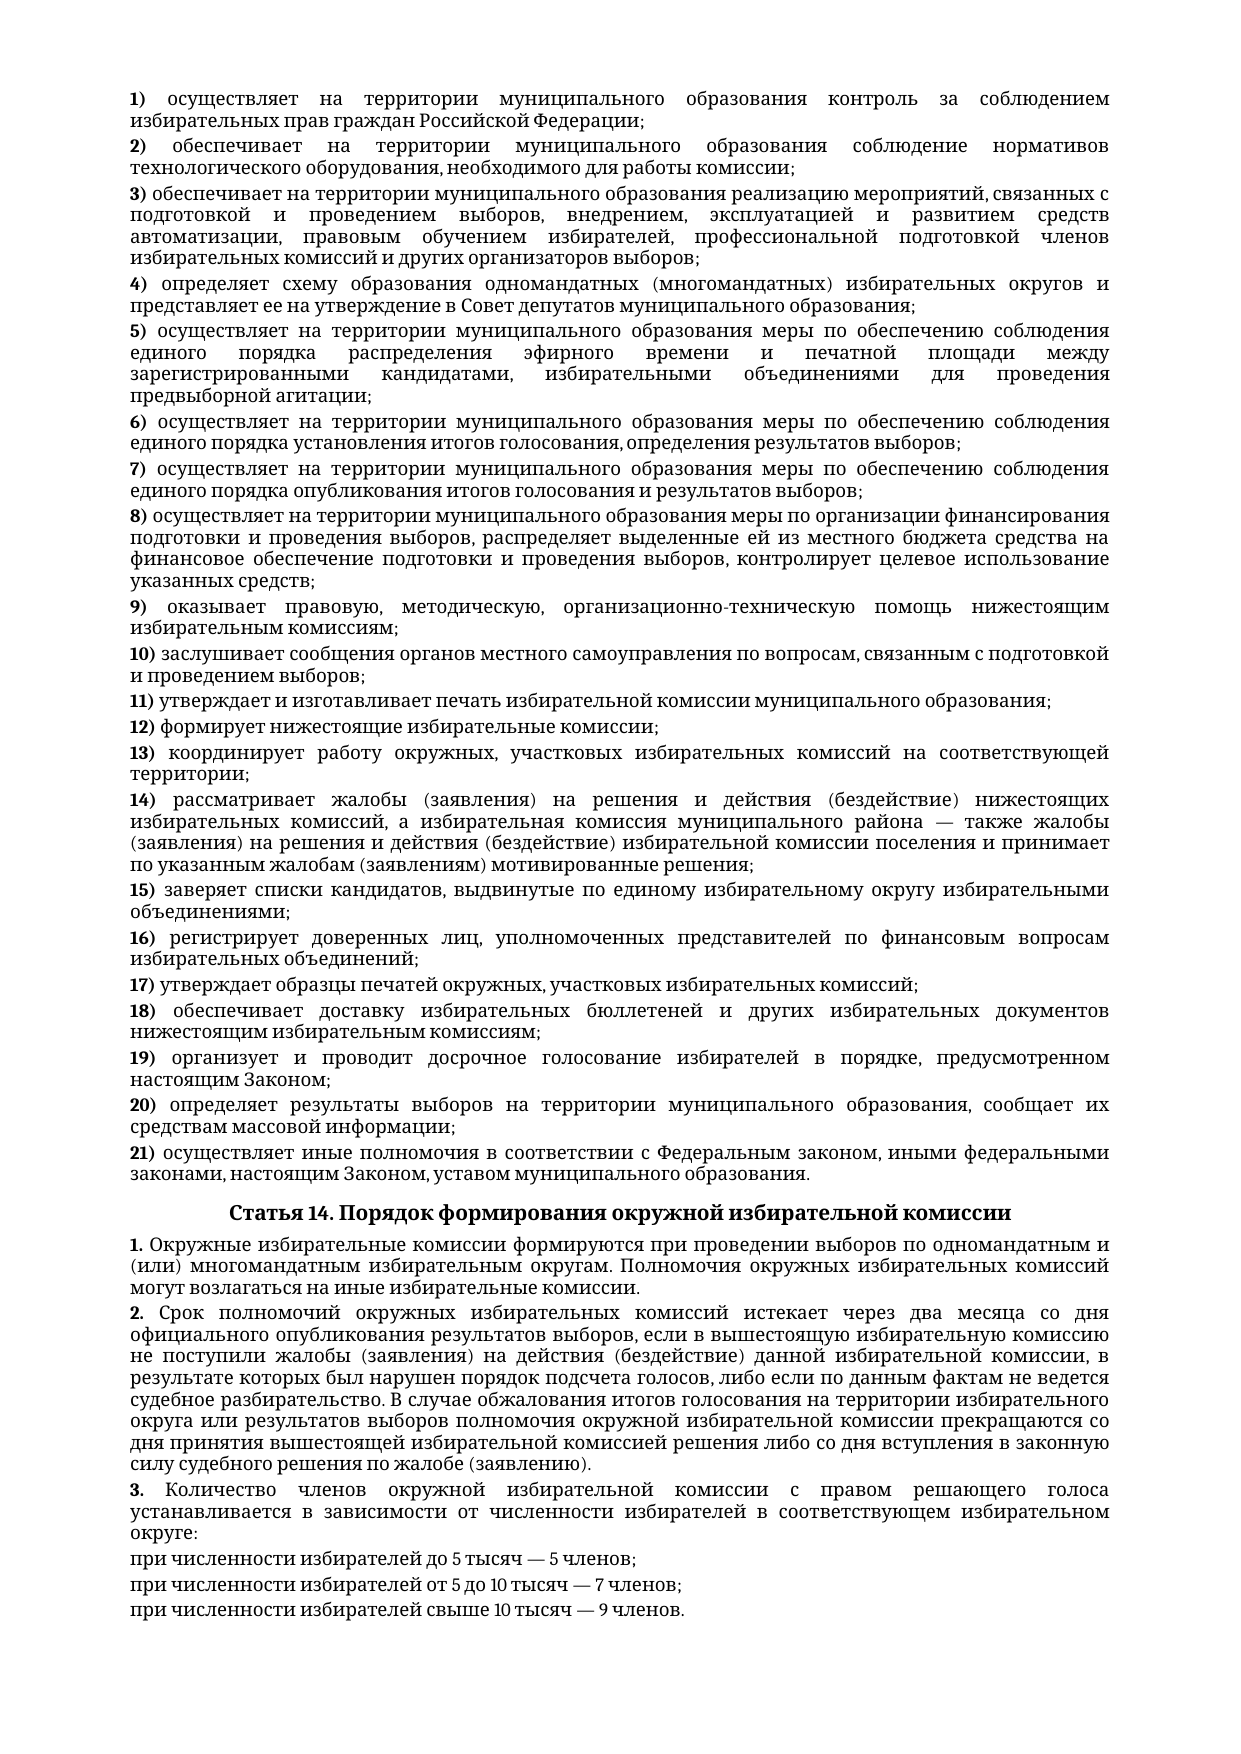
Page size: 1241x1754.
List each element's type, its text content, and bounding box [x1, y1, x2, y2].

text 10) заслушивает сообщения органов местного самоуправления по вопросам, связанным с подготовкой и проведением выборов; [130, 643, 1110, 687]
text 14) рассматривает жалобы (заявления) на решения и действия (бездействие) нижестоящих избирательных комиссий, а избирательная комиссия муниципального района — также жалобы (заявления) на решения и действия (бездействие) избирательной комиссии поселения и принимает по указанным жалобам (заявлениям) мотивированные решения; [130, 789, 1110, 876]
text 3. Количество членов окружной избирательной комиссии с правом решающего голоса устанавливается в зависимости от численности избирателей в соответствующем избирательном округе: [130, 1479, 1110, 1544]
text 6) осуществляет на территории муниципального образования меры по обеспечению соблюдения единого порядка установления итогов голосования, определения результатов выборов; [130, 411, 1110, 454]
text 16) регистрирует доверенных лиц, уполномоченных представителей по финансовым вопросам избирательных объединений; [130, 927, 1110, 970]
text Статья 14. Порядок формирования окружной избирательной комиссии [130, 1202, 1110, 1226]
text 1. Окружные избирательные комиссии формируются при проведении выборов по одномандатным и (или) многомандатным избирательным округам. Полномочия окружных избирательных комиссий могут возлагаться на иные избирательные комиссии. [130, 1234, 1110, 1299]
text 7) осуществляет на территории муниципального образования меры по обеспечению соблюдения единого порядка опубликования итогов голосования и результатов выборов; [130, 458, 1110, 502]
text 15) заверяет списки кандидатов, выдвинутые по единому избирательному округу избирательными объединениями; [130, 880, 1110, 923]
text при численности избирателей до 5 тысяч — 5 членов; [130, 1548, 1110, 1570]
text 12) формирует нижестоящие избирательные комиссии; [130, 717, 1110, 738]
text 4) определяет схему образования одномандатных (многомандатных) избирательных округов и представляет ее на утверждение в Совет депутатов муниципального образования; [130, 273, 1110, 317]
text 20) определяет результаты выборов на территории муниципального образования, сообщает их средствам массовой информации; [130, 1095, 1110, 1138]
text 3) обеспечивает на территории муниципального образования реализацию мероприятий, связанных с подготовкой и проведением выборов, внедрением, эксплуатацией и развитием средств автоматизации, правовым обучением избирателей, профессиональной подготовкой членов избирательных комиссий и других организаторов выборов; [130, 183, 1110, 269]
text 8) осуществляет на территории муниципального образования меры по организации финансирования подготовки и проведения выборов, распределяет выделенные ей из местного бюджета средства на финансовое обеспечение подготовки и проведения выборов, контролирует целевое использование указанных средств; [130, 506, 1110, 592]
text 1) осуществляет на территории муниципального образования контроль за соблюдением избирательных прав граждан Российской Федерации; [130, 88, 1110, 132]
text 13) координирует работу окружных, участковых избирательных комиссий на соответствующей территории; [130, 742, 1110, 785]
text 17) утверждает образцы печатей окружных, участковых избирательных комиссий; [130, 974, 1110, 996]
text 2. Срок полномочий окружных избирательных комиссий истекает через два месяца со дня официального опубликования результатов выборов, если в вышестоящую избирательную комиссию не поступили жалобы (заявления) на действия (бездействие) данной избирательной комиссии, в результате которых был нарушен порядок подсчета голосов, либо если по данным фактам не ведется судебное разбирательство. В случае обжалования итогов голосования на территории избирательного округа или результатов выборов полномочия окружной избирательной комиссии прекращаются со дня принятия вышестоящей избирательной комиссией решения либо со дня вступления в законную силу судебного решения по жалобе (заявлению). [130, 1303, 1110, 1475]
text 21) осуществляет иные полномочия в соответствии с Федеральным законом, иными федеральными законами, настоящим Законом, уставом муниципального образования. [130, 1142, 1110, 1185]
text 18) обеспечивает доставку избирательных бюллетеней и других избирательных документов нижестоящим избирательным комиссиям; [130, 1000, 1110, 1043]
text при численности избирателей свыше 10 тысяч — 9 членов. [130, 1600, 1110, 1621]
text 2) обеспечивает на территории муниципального образования соблюдение нормативов технологического оборудования, необходимого для работы комиссии; [130, 136, 1110, 179]
text 9) оказывает правовую, методическую, организационно-техническую помощь нижестоящим избирательным комиссиям; [130, 596, 1110, 639]
text при численности избирателей от 5 до 10 тысяч — 7 членов; [130, 1574, 1110, 1596]
text 19) организует и проводит досрочное голосование избирателей в порядке, предусмотренном настоящим Законом; [130, 1048, 1110, 1091]
text 11) утверждает и изготавливает печать избирательной комиссии муниципального образования; [130, 691, 1110, 712]
text 5) осуществляет на территории муниципального образования меры по обеспечению соблюдения единого порядка распределения эфирного времени и печатной площади между зарегистрированными кандидатами, избирательными объединениями для проведения предвыборной агитации; [130, 321, 1110, 407]
